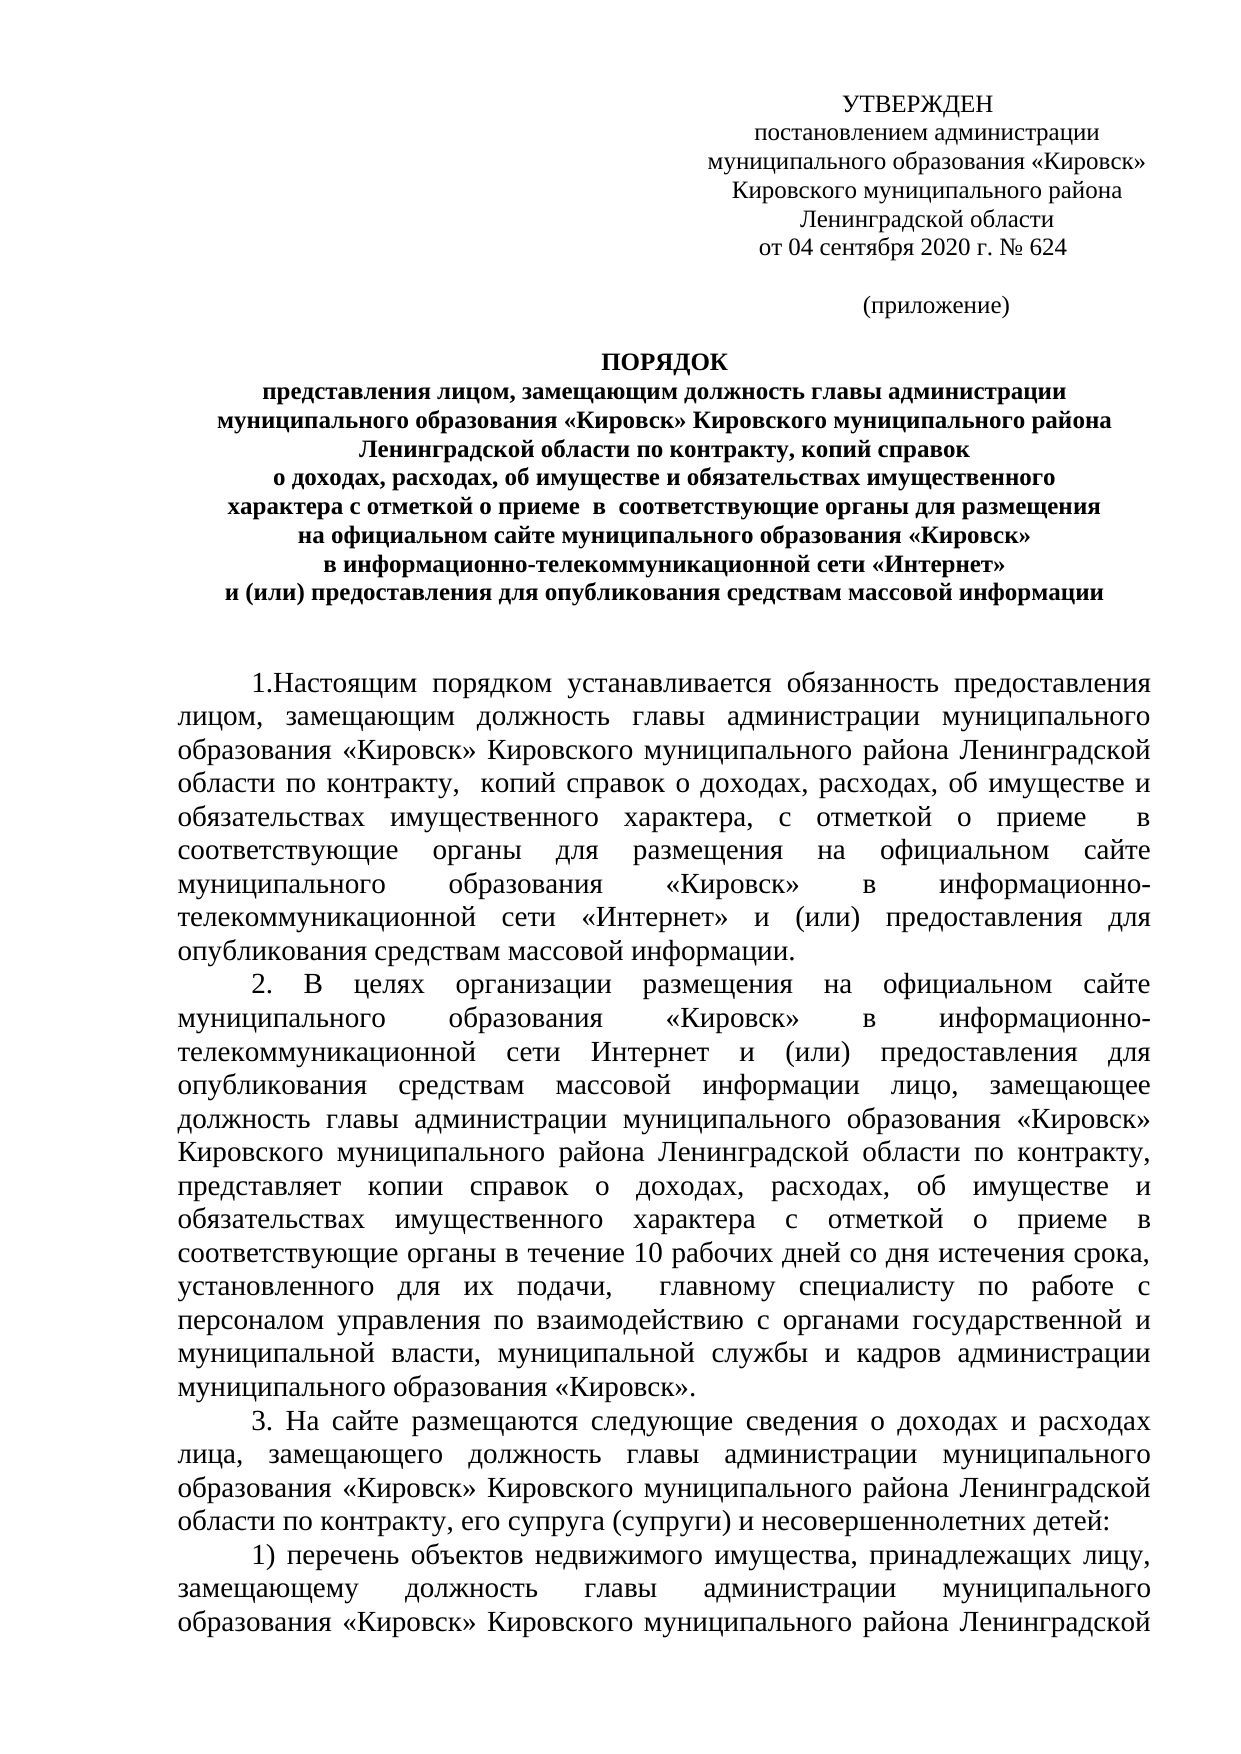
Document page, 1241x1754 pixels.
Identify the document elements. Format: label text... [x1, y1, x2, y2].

text в информационно-телекоммуникационной сети «Интернет» [177, 549, 1152, 577]
text постановлением администрации муниципального образования «Кировск» Кировского муниципального района Ленинградской области [702, 117, 1152, 232]
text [177, 1537, 1152, 1637]
text 1.Настоящим порядком устанавливается обязанность предоставления лицом, замещающим должность главы администрации муниципального образования «Кировск» Кировского муниципального района Ленинградской области по контракту, копий справок о доходах, расходах, об имуществе и обязательствах имущественного характера, с отметкой о приеме в соответствующие органы для размещения на официальном сайте муниципального образования «Кировск» в информационно-телекоммуникационной сети «Интернет» и (или) предоставления для опубликования средствам массовой информации. [177, 665, 1152, 967]
text на официальном сайте муниципального образования «Кировск» [177, 520, 1152, 549]
text 2. В целях организации размещения на официальном сайте муниципального образования «Кировск» в информационно-телекоммуникационной сети Интернет и (или) предоставления для опубликования средствам массовой информации лицо, замещающее должность главы администрации муниципального образования «Кировск» Кировского муниципального района Ленинградской области по контракту, представляет копии справок о доходах, расходах, об имуществе и обязательствах имущественного характера с отметкой о приеме в соответствующие органы в течение 10 рабочих дней со дня истечения срока, установленного для их подачи, главному специалисту по работе с персоналом управления по взаимодействию с органами государственной и муниципальной власти, муниципальной службы и кадров администрации муниципального образования «Кировск». [177, 967, 1152, 1403]
text 3. На сайте размещаются следующие сведения о доходах и расходах лица, замещающего должность главы администрации муниципального образования «Кировск» Кировского муниципального района Ленинградской области по контракту, его супруга (супруги) и несовершеннолетних детей: [177, 1403, 1152, 1537]
text характера с отметкой о приеме в соответствующие органы для размещения [177, 491, 1152, 520]
text и (или) предоставления для опубликования средствам массовой информации [177, 577, 1152, 606]
text представления лицом, замещающим должность главы администрации муниципального образования «Кировск» Кировского муниципального района Ленинградской области по контракту, копий справок [177, 376, 1152, 462]
text о доходах, расходах, об имуществе и обязательствах имущественного [177, 462, 1152, 491]
text УТВЕРЖДЕН [683, 89, 1152, 117]
text ПОРЯДОК [177, 347, 1152, 376]
text от 04 сентября 2020 г. № 624 [702, 232, 1152, 261]
text (приложение) [721, 290, 1152, 319]
